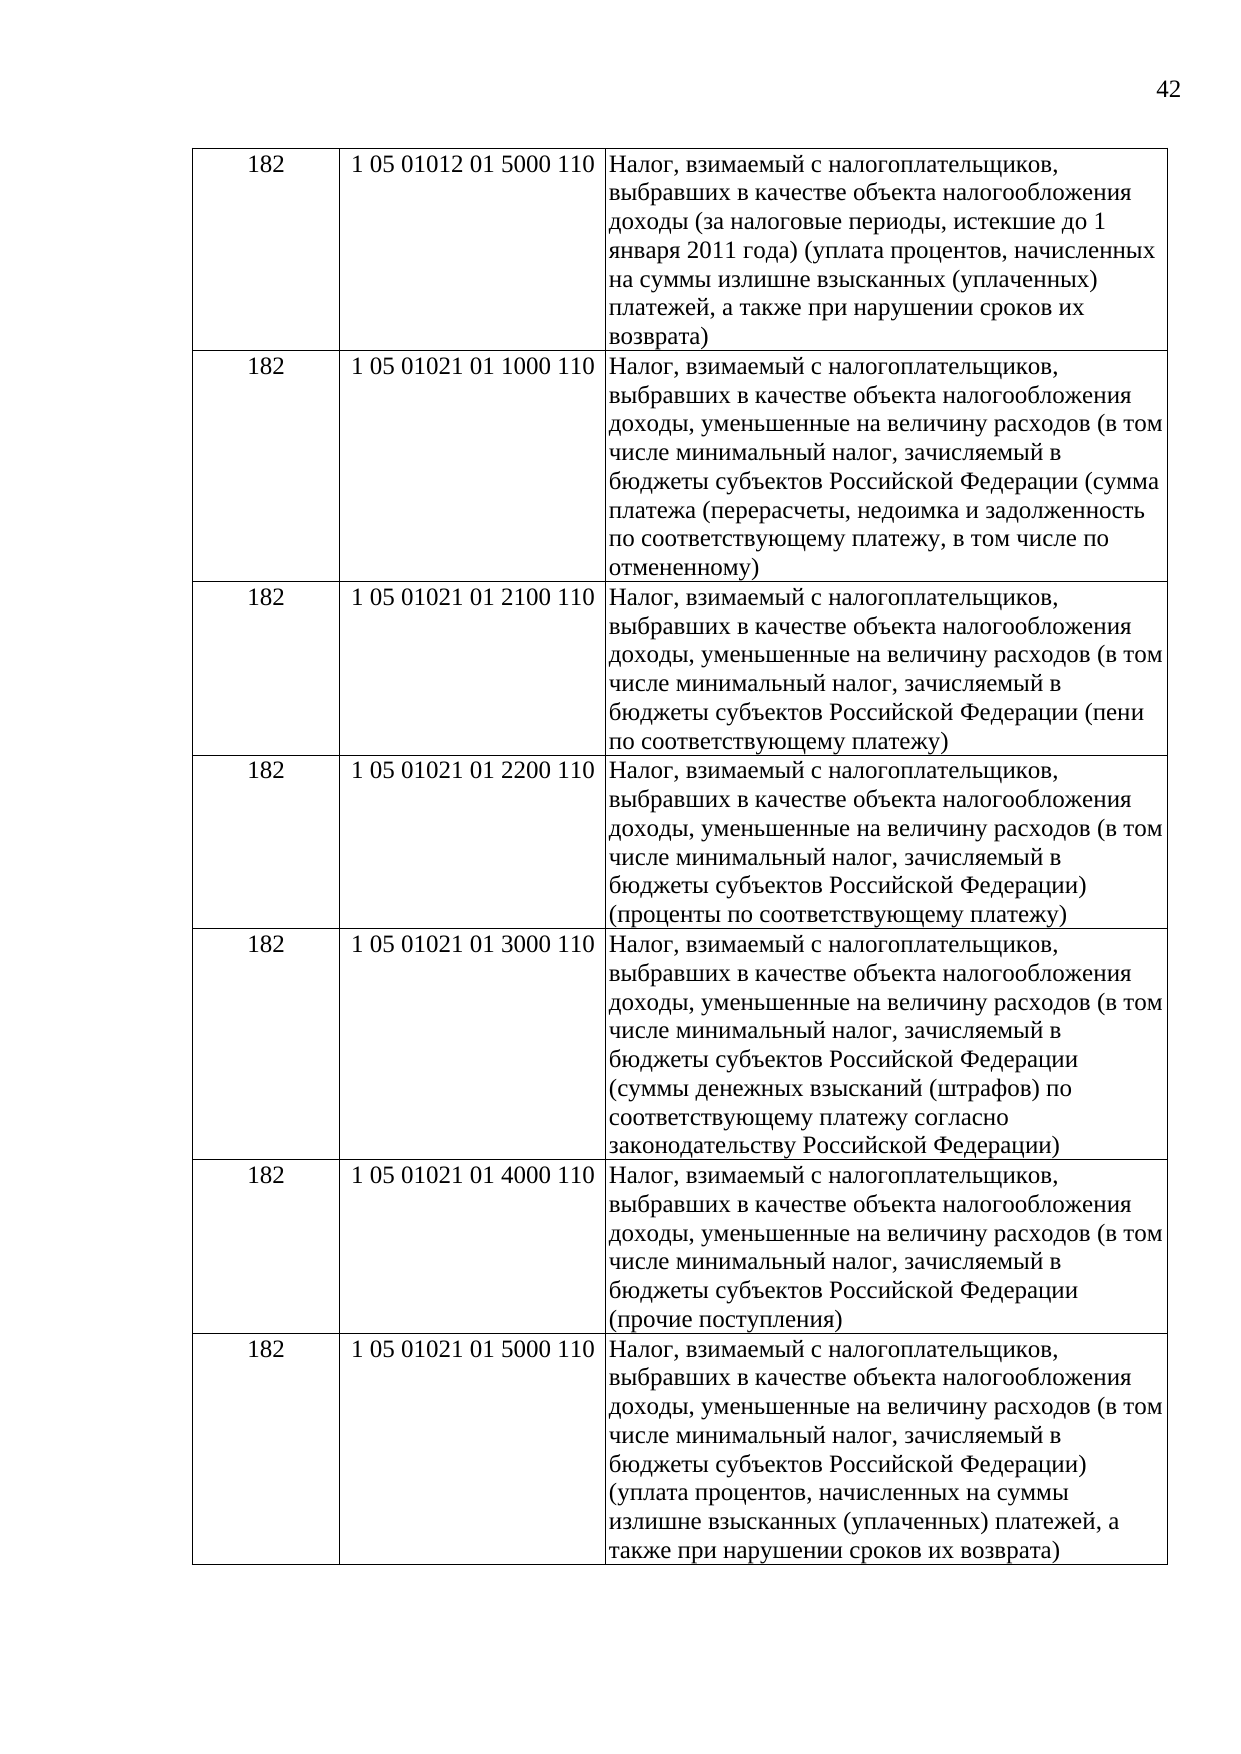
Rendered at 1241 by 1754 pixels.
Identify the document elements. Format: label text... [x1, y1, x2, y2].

table_cell Налог, взимаемый с налогоплательщиков, выбравших в качестве объекта налогообложения доходы, уменьшенные на величину расходов (в том числе минимальный налог, зачисляемый в бюджеты субъектов Российской Федерации) (проценты по соответствующему платежу) [606, 756, 1167, 928]
table_cell 182 [193, 929, 339, 1159]
table_cell Налог, взимаемый с налогоплательщиков, выбравших в качестве объекта налогообложения доходы, уменьшенные на величину расходов (в том числе минимальный налог, зачисляемый в бюджеты субъектов Российской Федерации) (уплата процентов, начисленных на суммы излишне взысканных (уплаченных) платежей, а также при нарушении сроков их возврата) [606, 1334, 1167, 1564]
table_cell 182 [193, 351, 339, 581]
table_cell Налог, взимаемый с налогоплательщиков, выбравших в качестве объекта налогообложения доходы, уменьшенные на величину расходов (в том числе минимальный налог, зачисляемый в бюджеты субъектов Российской Федерации (суммы денежных взысканий (штрафов) по соответствующему платежу согласно законодательству Российской Федерации) [606, 929, 1167, 1159]
table_cell Налог, взимаемый с налогоплательщиков, выбравших в качестве объекта налогообложения доходы, уменьшенные на величину расходов (в том числе минимальный налог, зачисляемый в бюджеты субъектов Российской Федерации (сумма платежа (перерасчеты, недоимка и задолженность по соответствующему платежу, в том числе по отмененному) [606, 351, 1167, 581]
table_cell 1 05 01021 01 3000 110 [340, 929, 605, 1159]
table_cell 1 05 01021 01 5000 110 [340, 1334, 605, 1564]
table_cell 1 05 01021 01 1000 110 [340, 351, 605, 581]
table_cell 1 05 01021 01 2100 110 [340, 582, 605, 754]
table_cell Налог, взимаемый с налогоплательщиков, выбравших в качестве объекта налогообложения доходы, уменьшенные на величину расходов (в том числе минимальный налог, зачисляемый в бюджеты субъектов Российской Федерации (пени по соответствующему платежу) [606, 582, 1167, 754]
table_cell 1 05 01012 01 5000 110 [340, 149, 605, 350]
table_cell 182 [193, 756, 339, 928]
table_cell 1 05 01021 01 4000 110 [340, 1160, 605, 1333]
table_cell 182 [193, 149, 339, 350]
table_cell Налог, взимаемый с налогоплательщиков, выбравших в качестве объекта налогообложения доходы (за налоговые периоды, истекшие до 1 января 2011 года) (уплата процентов, начисленных на суммы излишне взысканных (уплаченных) платежей, а также при нарушении сроков их возврата) [606, 149, 1167, 350]
table_cell 1 05 01021 01 2200 110 [340, 756, 605, 928]
table_cell 182 [193, 1334, 339, 1564]
table_cell 182 [193, 1160, 339, 1333]
table_cell Налог, взимаемый с налогоплательщиков, выбравших в качестве объекта налогообложения доходы, уменьшенные на величину расходов (в том числе минимальный налог, зачисляемый в бюджеты субъектов Российской Федерации (прочие поступления) [606, 1160, 1167, 1333]
table_cell 182 [193, 582, 339, 754]
